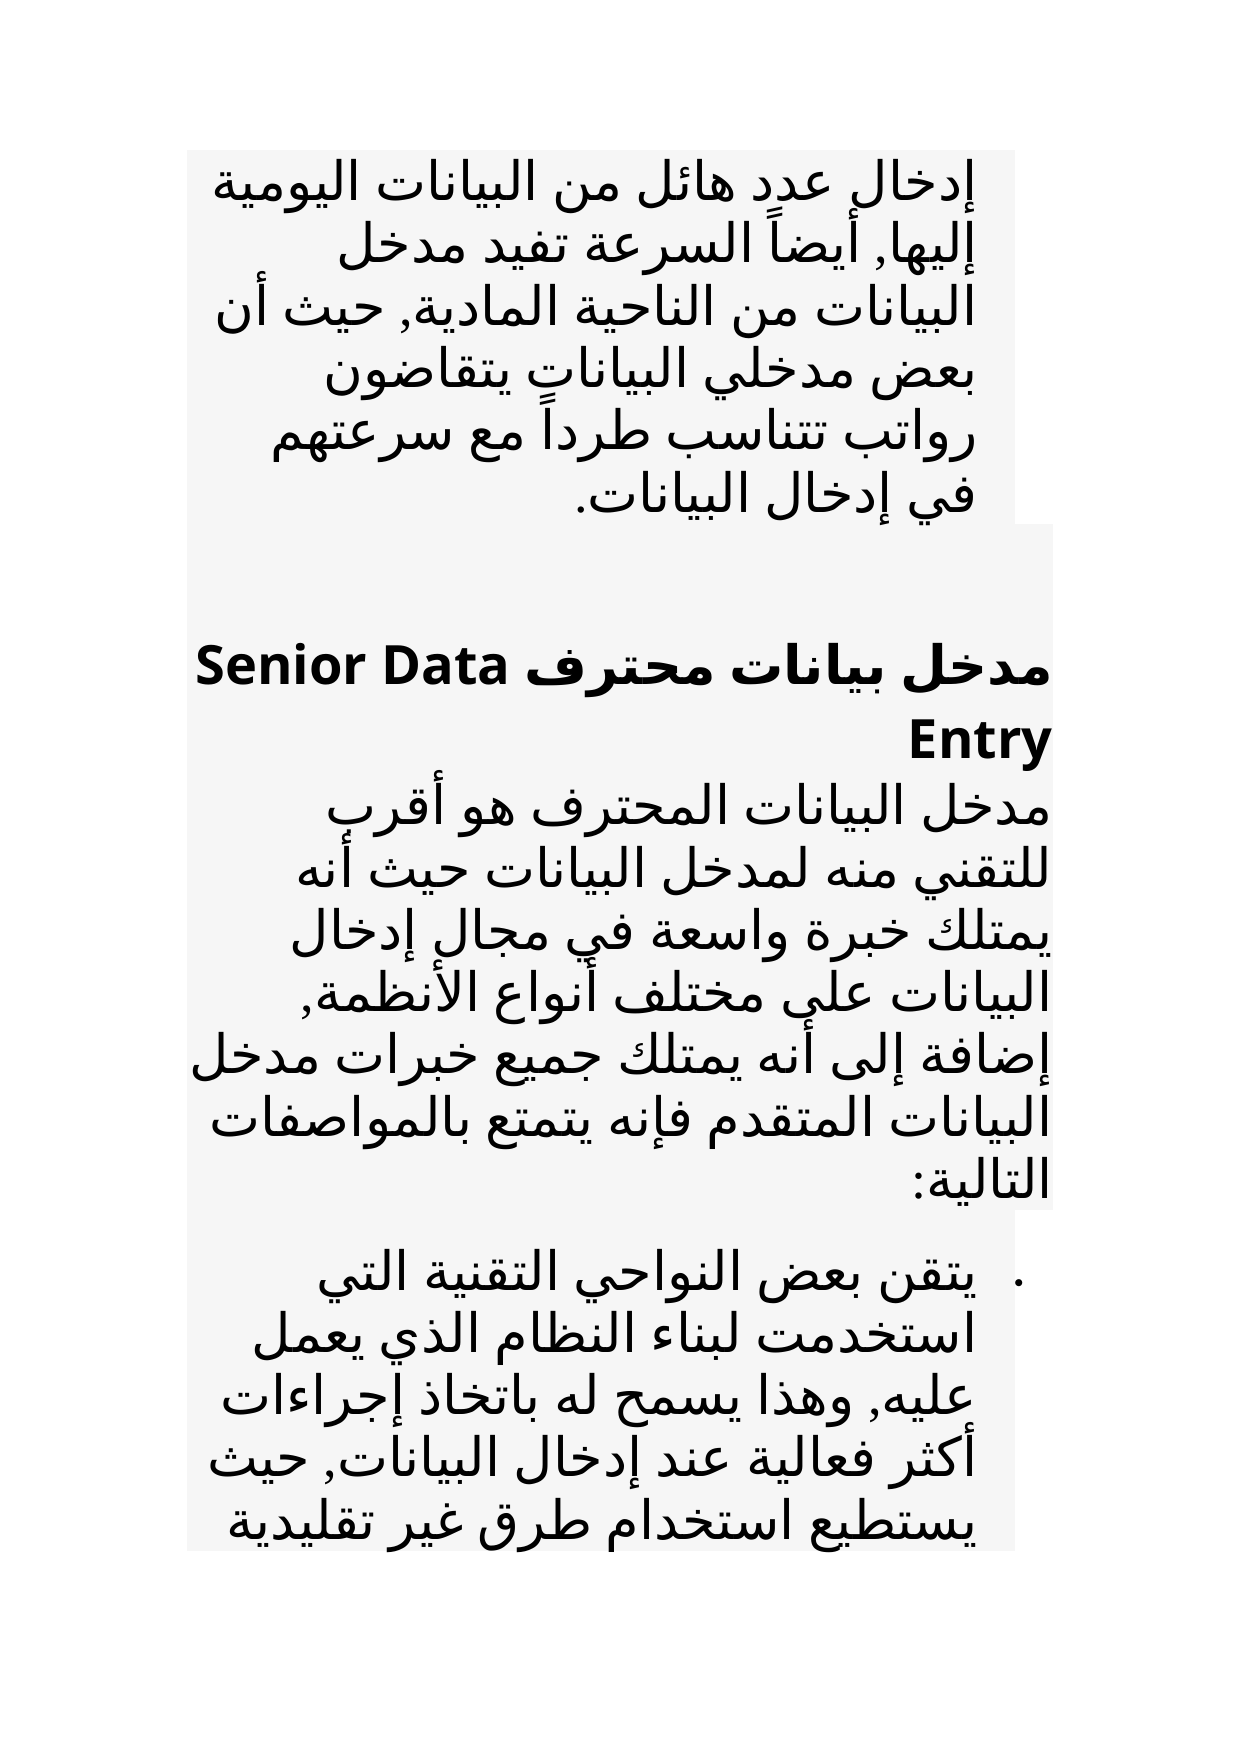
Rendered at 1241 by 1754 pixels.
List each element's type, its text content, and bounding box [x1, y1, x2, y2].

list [187, 1239, 1015, 1551]
text مدخل بيانات محترف Senior Data Entry مدخل البيانات المحترف هو أقرب للتقني منه لمدخل البيانات حيث أنه يمتلك خبرة واسعة في مجال إدخال البيانات على مختلف أنواع الأنظمة, إضافة إلى أنه يمتلك جميع خبرات مدخل البيانات المتقدم فإنه يتمتع بالمواصفات التالية: [187, 627, 1053, 1210]
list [187, 150, 1015, 524]
